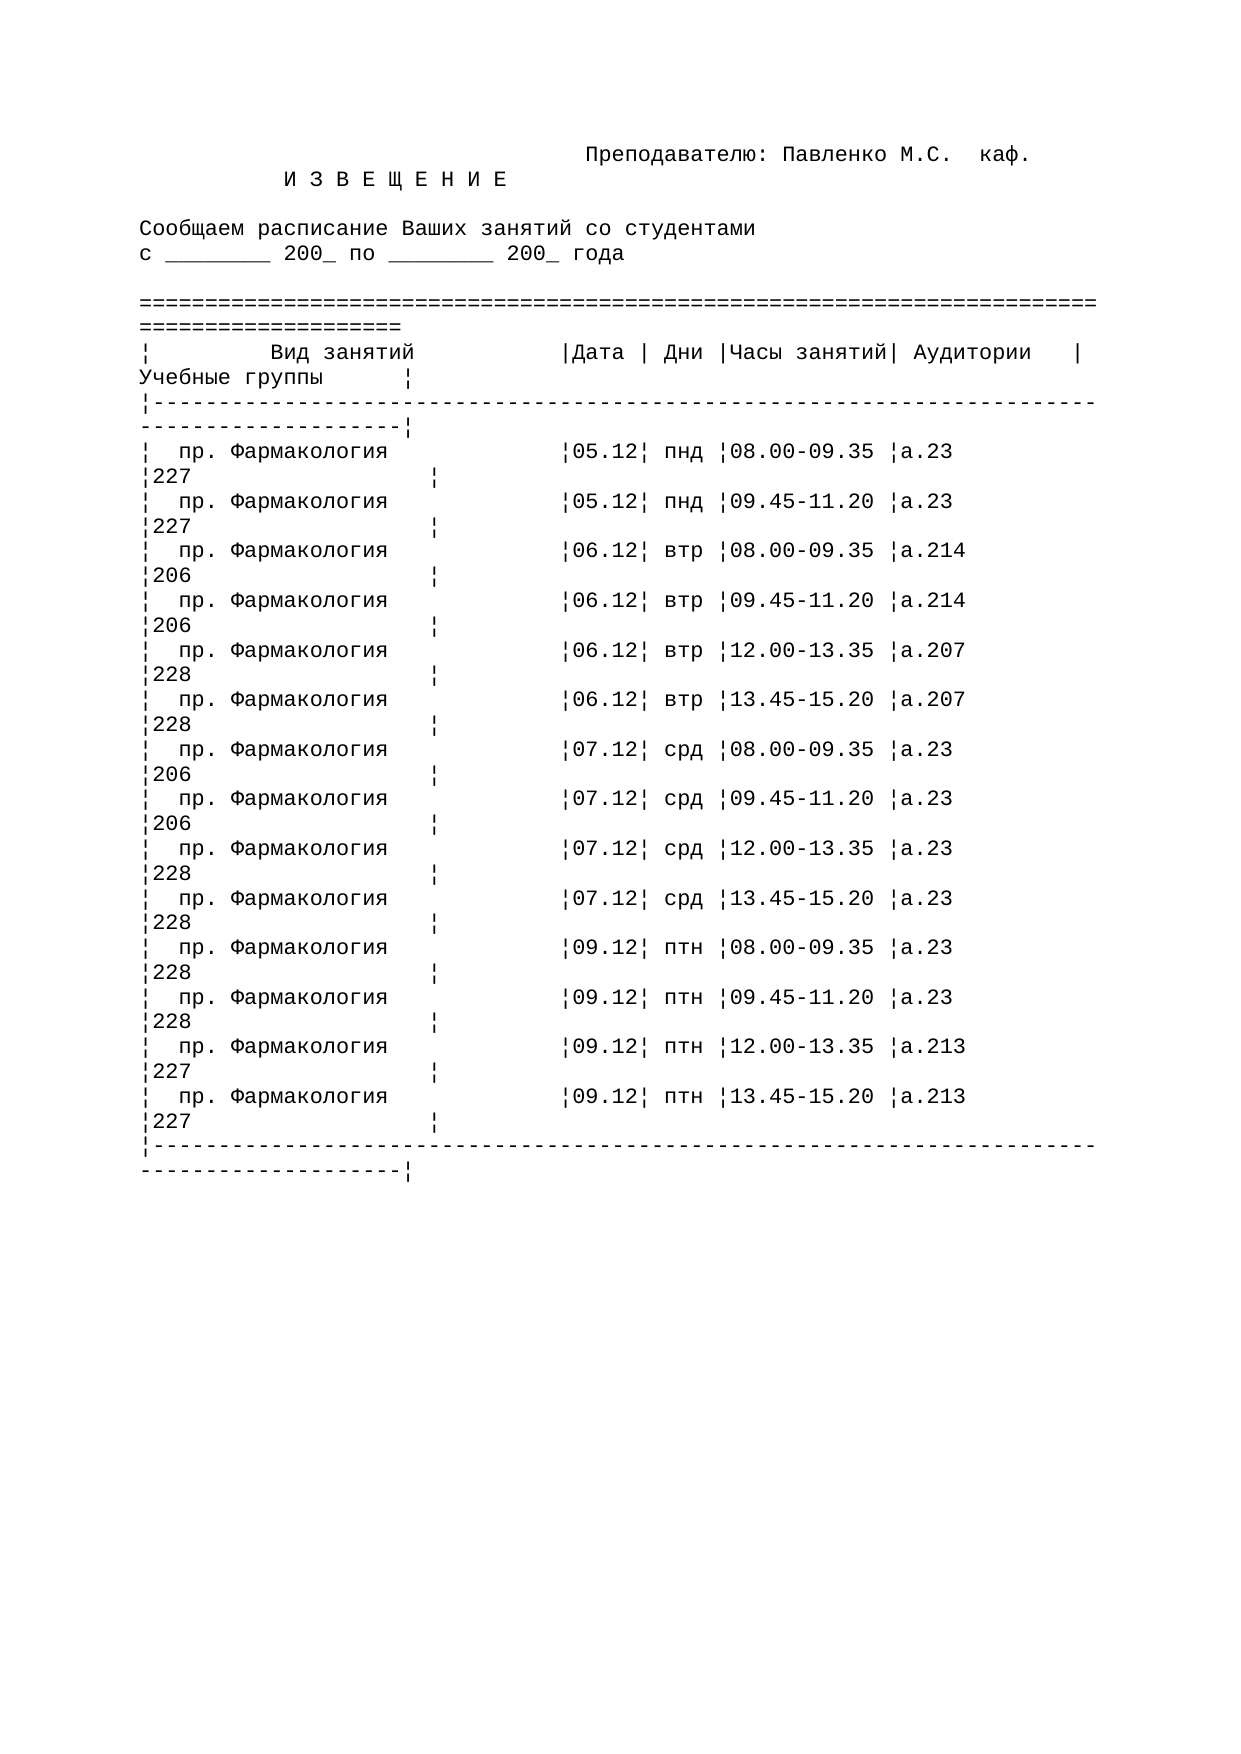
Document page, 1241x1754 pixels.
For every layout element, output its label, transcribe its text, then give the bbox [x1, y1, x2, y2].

text ¦ пр. Фармакология ¦06.12¦ втp ¦09.45-11.20 ¦а.214 ¦206 ¦ [139, 589, 1101, 639]
text ¦ пр. Фармакология ¦07.12¦ сpд ¦08.00-09.35 ¦а.23 ¦206 ¦ [139, 738, 1101, 787]
text ¦ пр. Фармакология ¦07.12¦ сpд ¦09.45-11.20 ¦а.23 ¦206 ¦ [139, 787, 1101, 837]
text И З В Е Щ Е Н И Е [139, 168, 1101, 192]
text ¦ пр. Фармакология ¦05.12¦ пнд ¦08.00-09.35 ¦а.23 ¦227 ¦ [139, 440, 1101, 490]
text ¦ пр. Фармакология ¦06.12¦ втp ¦12.00-13.35 ¦а.207 ¦228 ¦ [139, 639, 1101, 688]
text ¦ пр. Фармакология ¦07.12¦ сpд ¦12.00-13.35 ¦а.23 ¦228 ¦ [139, 837, 1101, 887]
text ============================================================================================= [139, 292, 1101, 341]
text ¦--------------------------------------------------------------------------------------------¦ [139, 1134, 1101, 1184]
text ¦ пр. Фармакология ¦09.12¦ птн ¦09.45-11.20 ¦а.23 ¦228 ¦ [139, 986, 1101, 1035]
text ¦ Вид занятий |Дата | Дни |Часы занятий| Аудитории | Учебные группы ¦ [139, 341, 1101, 391]
text ¦ пр. Фармакология ¦09.12¦ птн ¦08.00-09.35 ¦а.23 ¦228 ¦ [139, 936, 1101, 986]
text Преподавателю: Павленко М.С. каф. [139, 143, 1101, 168]
text ¦ пр. Фармакология ¦06.12¦ втp ¦13.45-15.20 ¦а.207 ¦228 ¦ [139, 688, 1101, 738]
text ¦ пр. Фармакология ¦05.12¦ пнд ¦09.45-11.20 ¦а.23 ¦227 ¦ [139, 490, 1101, 539]
text Сообщаем расписание Ваших занятий со студентами [139, 217, 1101, 242]
text ¦ пр. Фармакология ¦09.12¦ птн ¦13.45-15.20 ¦а.213 ¦227 ¦ [139, 1085, 1101, 1134]
text ¦ пр. Фармакология ¦06.12¦ втp ¦08.00-09.35 ¦а.214 ¦206 ¦ [139, 539, 1101, 589]
text ¦ пр. Фармакология ¦07.12¦ сpд ¦13.45-15.20 ¦а.23 ¦228 ¦ [139, 887, 1101, 936]
text с ________ 200_ по ________ 200_ года [139, 242, 1101, 267]
text ¦ пр. Фармакология ¦09.12¦ птн ¦12.00-13.35 ¦а.213 ¦227 ¦ [139, 1035, 1101, 1085]
text ¦--------------------------------------------------------------------------------------------¦ [139, 391, 1101, 440]
